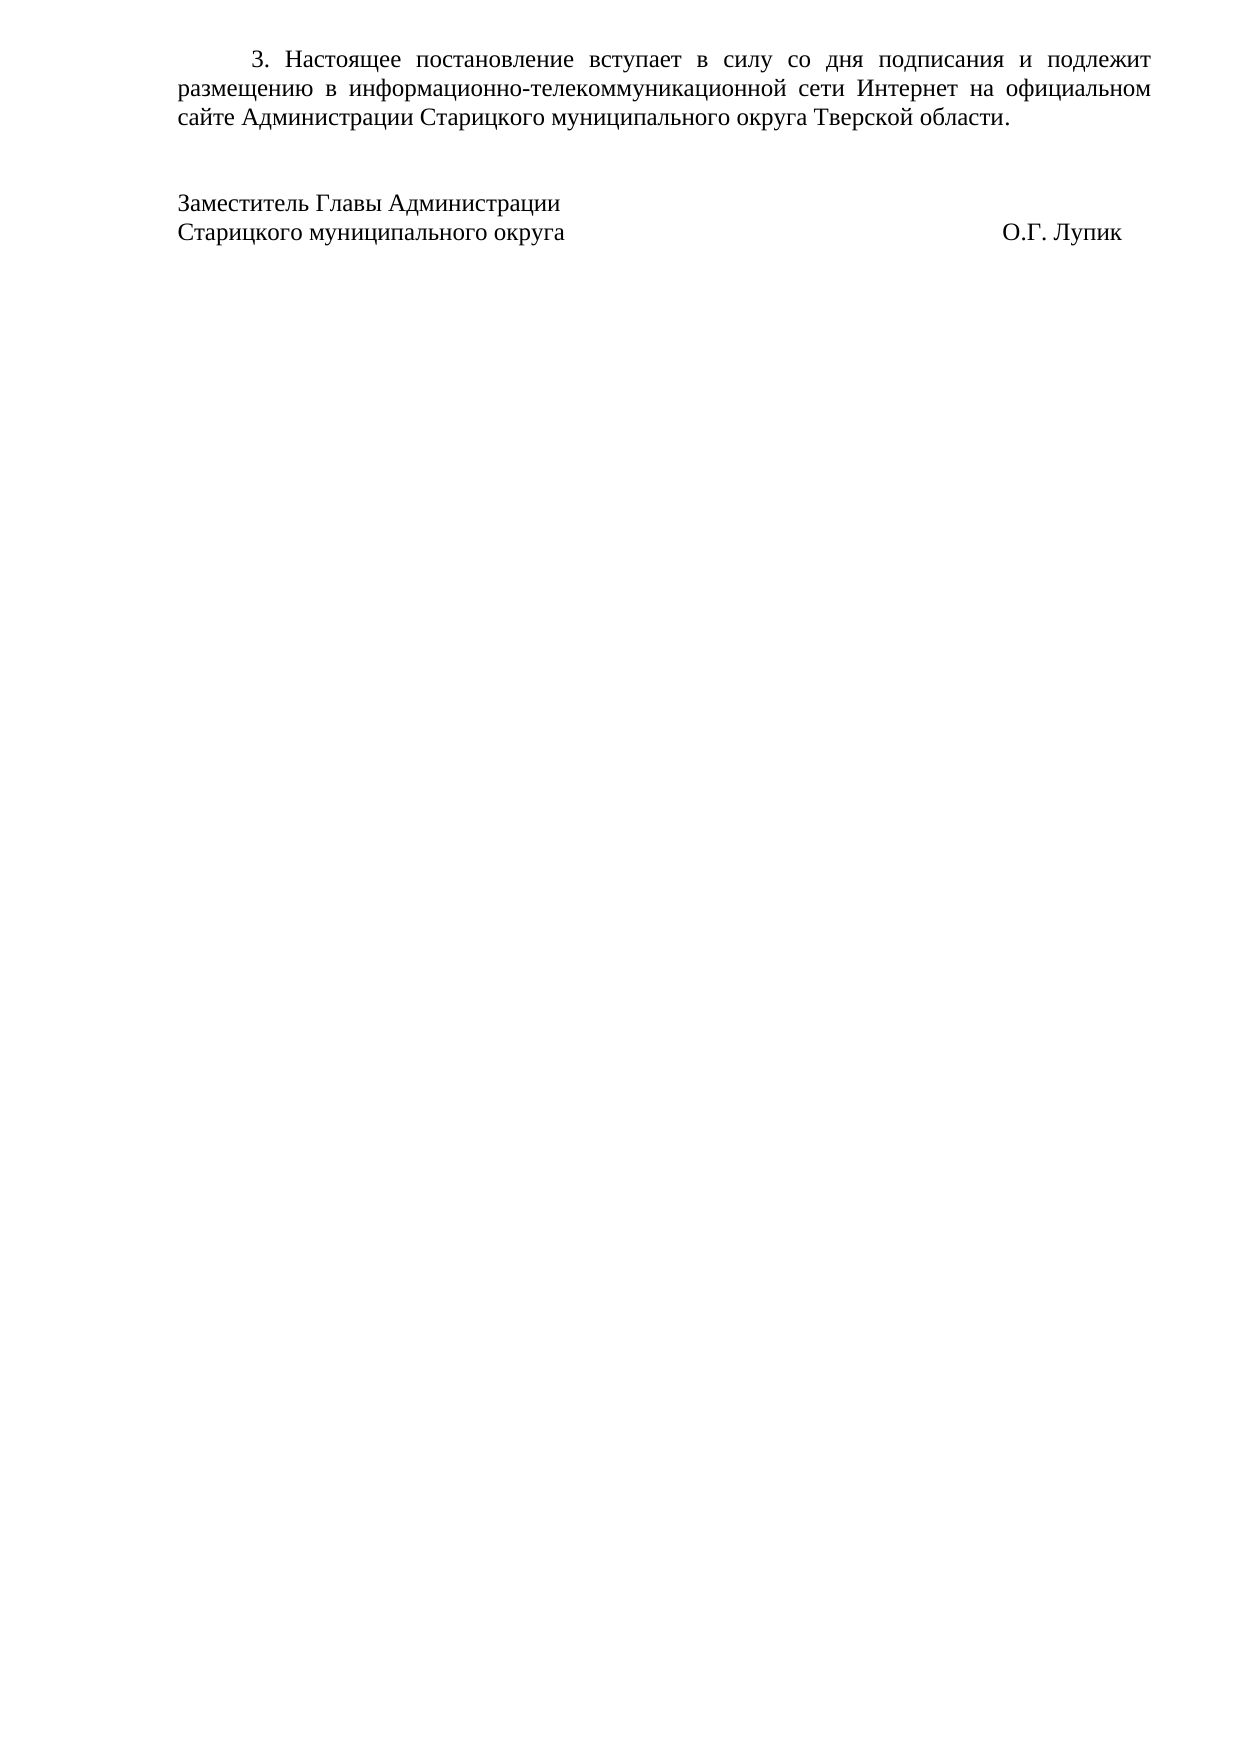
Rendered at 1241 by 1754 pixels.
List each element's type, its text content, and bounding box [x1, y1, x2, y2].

text Старицкого муниципального округа О.Г. Лупик [177, 217, 1152, 246]
text 3. Настоящее постановление вступает в силу со дня подписания и подлежит размещению в информационно-телекоммуникационной сети Интернет на официальном сайте Администрации Старицкого муниципального округа Тверской области. [177, 44, 1152, 131]
text Заместитель Главы Администрации [177, 188, 1152, 217]
